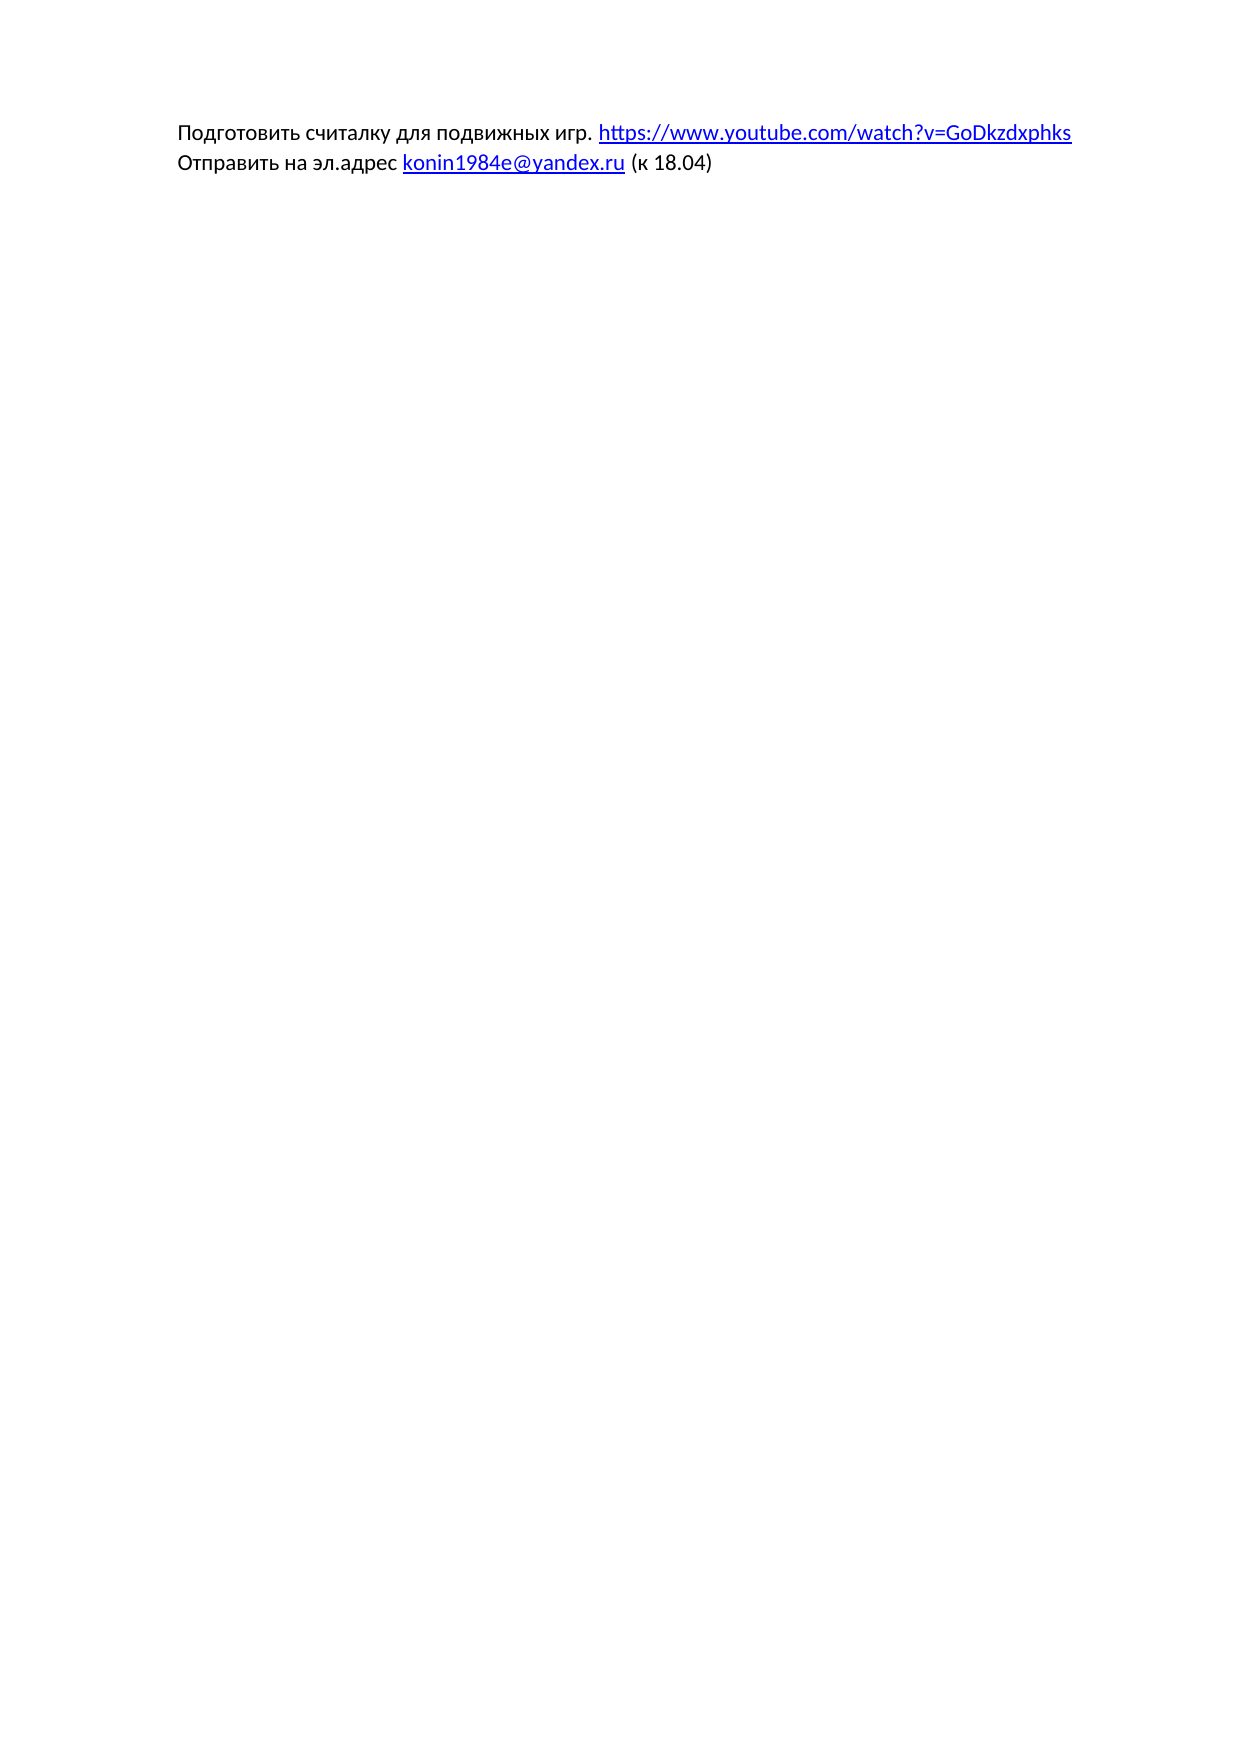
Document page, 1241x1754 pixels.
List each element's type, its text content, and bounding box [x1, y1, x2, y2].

text Подготовить считалку для подвижных игр. https://www.youtube.com/watch?v=GoDkzdxphks Отправить на эл.адрес konin1984e@yandex.ru (к 18.04) [177, 118, 1152, 176]
